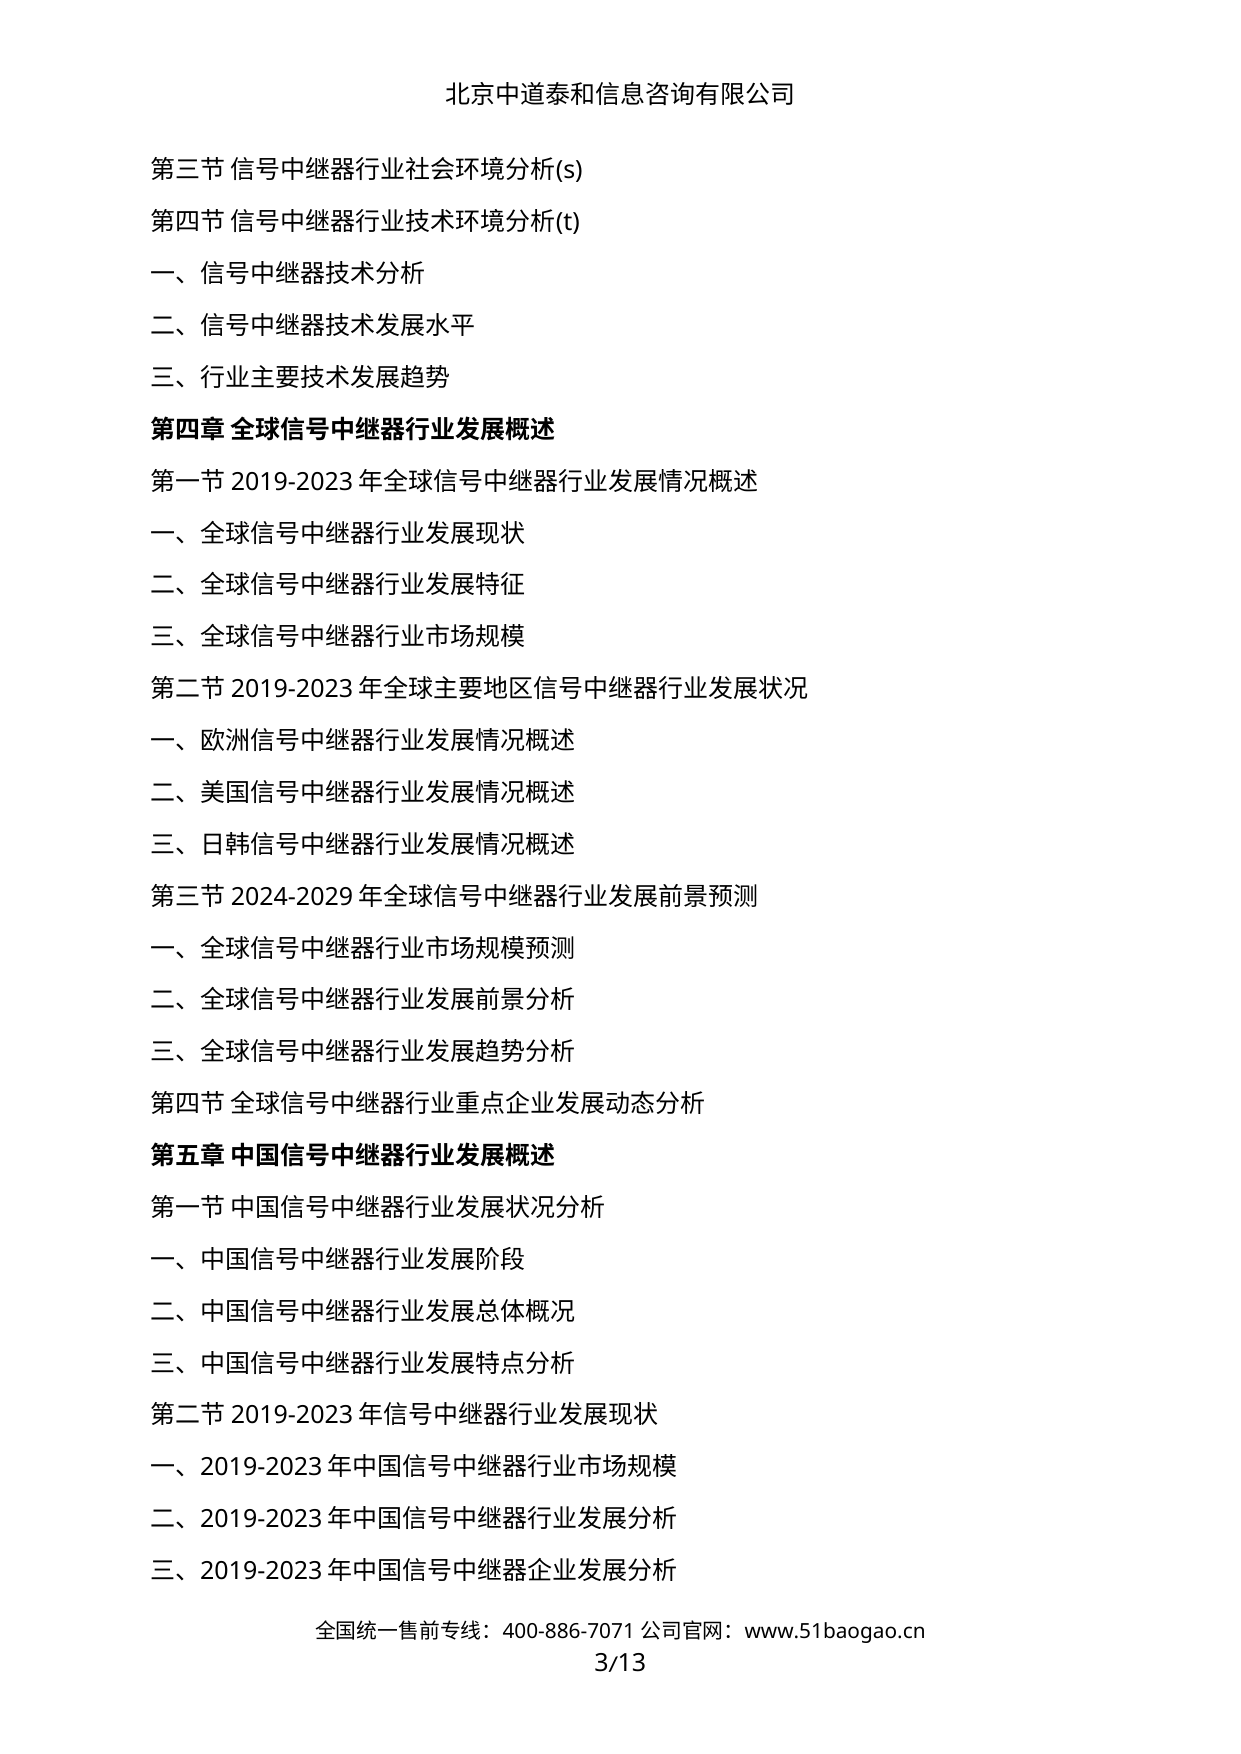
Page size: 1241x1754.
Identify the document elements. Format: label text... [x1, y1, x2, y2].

text 二、中国信号中继器行业发展总体概况 [150, 1291, 1090, 1327]
text 第一节 2019-2023年全球信号中继器行业发展情况概述 [150, 461, 1090, 497]
text 一、全球信号中继器行业市场规模预测 [150, 928, 1090, 964]
text 二、2019-2023年中国信号中继器行业发展分析 [150, 1499, 1090, 1535]
text 三、全球信号中继器行业发展趋势分析 [150, 1032, 1090, 1068]
text 三、2019-2023年中国信号中继器企业发展分析 [150, 1551, 1090, 1587]
text 第三节 2024-2029年全球信号中继器行业发展前景预测 [150, 876, 1090, 912]
text 一、中国信号中继器行业发展阶段 [150, 1239, 1090, 1276]
text 第四节 信号中继器行业技术环境分析(t) [150, 202, 1090, 238]
text 二、美国信号中继器行业发展情况概述 [150, 772, 1090, 809]
text 第二节 2019-2023年全球主要地区信号中继器行业发展状况 [150, 669, 1090, 705]
text 二、全球信号中继器行业发展特征 [150, 565, 1090, 601]
text 一、全球信号中继器行业发展现状 [150, 513, 1090, 549]
text 二、信号中继器技术发展水平 [150, 306, 1090, 342]
text 三、行业主要技术发展趋势 [150, 357, 1090, 394]
text 三、全球信号中继器行业市场规模 [150, 617, 1090, 653]
text 三、中国信号中继器行业发展特点分析 [150, 1343, 1090, 1379]
text 第二节 2019-2023年信号中继器行业发展现状 [150, 1395, 1090, 1431]
text 第一节 中国信号中继器行业发展状况分析 [150, 1187, 1090, 1224]
text 第五章 中国信号中继器行业发展概述 [150, 1136, 1090, 1172]
text 第四章 全球信号中继器行业发展概述 [150, 409, 1090, 446]
text 二、全球信号中继器行业发展前景分析 [150, 980, 1090, 1016]
text 一、欧洲信号中继器行业发展情况概述 [150, 721, 1090, 757]
text 一、2019-2023年中国信号中继器行业市场规模 [150, 1447, 1090, 1483]
text 第四节 全球信号中继器行业重点企业发展动态分析 [150, 1084, 1090, 1120]
text 三、日韩信号中继器行业发展情况概述 [150, 824, 1090, 861]
text 第三节 信号中继器行业社会环境分析(s) [150, 150, 1090, 186]
text 一、信号中继器技术分析 [150, 254, 1090, 290]
